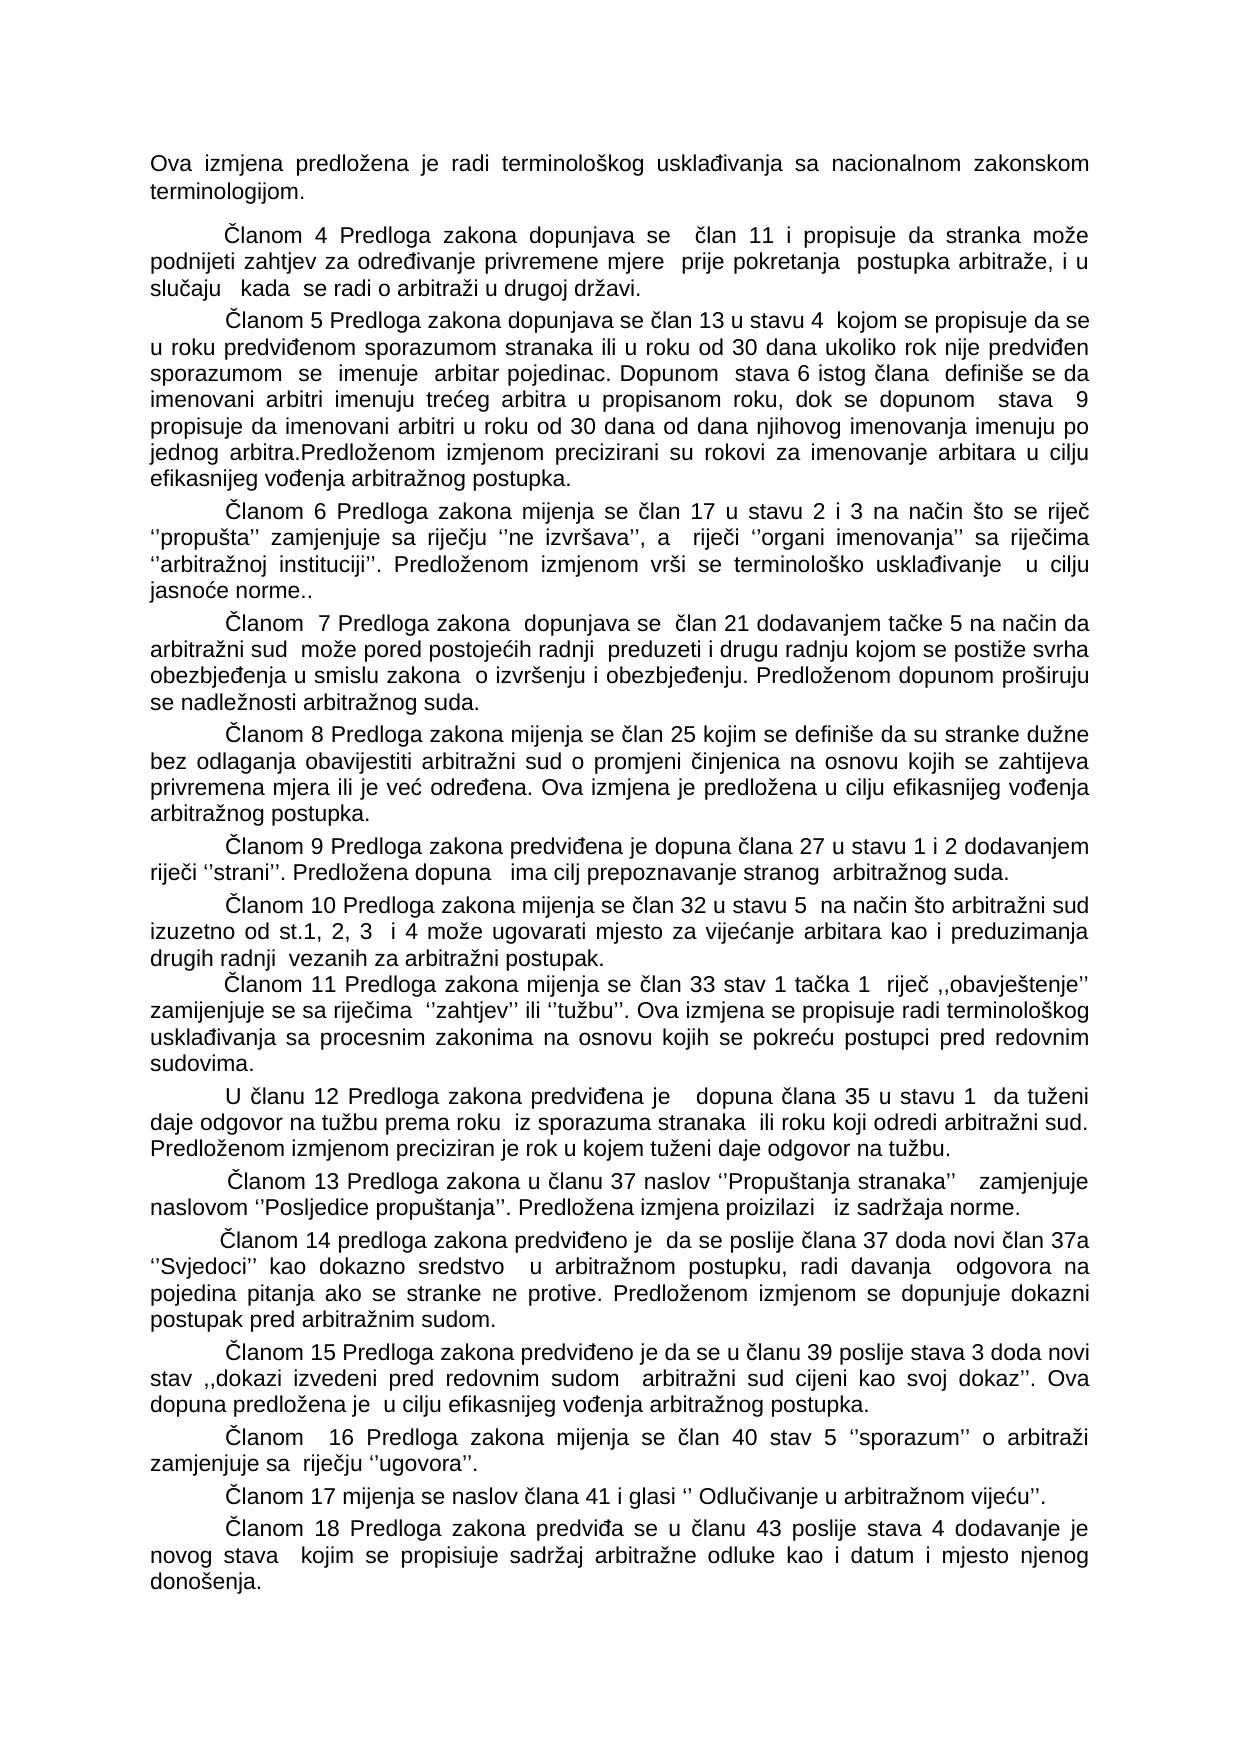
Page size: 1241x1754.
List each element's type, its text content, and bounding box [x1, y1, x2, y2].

text Članom 17 mijenja se naslov člana 41 i glasi ‘’ Odlučivanje u arbitražnom vijeću’’. [150, 1483, 1090, 1509]
text Članom 7 Predloga zakona dopunjava se član 21 dodavanjem tačke 5 na način da arbitražni sud može pored postojećih radnji preduzeti i drugu radnju kojom se postiže svrha obezbjeđenja u smislu zakona o izvršenju i obezbjeđenju. Predloženom dopunom proširuju se nadležnosti arbitražnog suda. [150, 609, 1090, 715]
text Članom 11 Predloga zakona mijenja se član 33 stav 1 tačka 1 riječ ,,obavještenje’’ zamijenjuje se sa riječima ‘’zahtjev’’ ili ‘’tužbu’’. Ova izmjena se propisuje radi terminološkog usklađivanja sa procesnim zakonima na osnovu kojih se pokreću postupci pred redovnim sudovima. [150, 971, 1090, 1076]
text Članom 13 Predloga zakona u članu 37 naslov ‘’Propuštanja stranaka’’ zamjenjuje naslovom ‘’Posljedice propuštanja’’. Predložena izmjena proizilazi iz sadržaja norme. [150, 1168, 1090, 1221]
text Članom 15 Predloga zakona predviđeno je da se u članu 39 poslije stava 3 doda novi stav ,,dokazi izvedeni pred redovnim sudom arbitražni sud cijeni kao svoj dokaz’’. Ova dopuna predložena je u cilju efikasnijeg vođenja arbitražnog postupka. [150, 1338, 1090, 1418]
text U članu 12 Predloga zakona predviđena je dopuna člana 35 u stavu 1 da tuženi daje odgovor na tužbu prema roku iz sporazuma stranaka ili roku koji odredi arbitražni sud. Predloženom izmjenom preciziran je rok u kojem tuženi daje odgovor na tužbu. [150, 1083, 1090, 1162]
text Članom 14 predloga zakona predviđeno je da se poslije člana 37 doda novi član 37a ‘’Svjedoci’’ kao dokazno sredstvo u arbitražnom postupku, radi davanja odgovora na pojedina pitanja ako se stranke ne protive. Predloženom izmjenom se dopunjuje dokazni postupak pred arbitražnim sudom. [150, 1227, 1090, 1332]
text Članom 8 Predloga zakona mijenja se član 25 kojim se definiše da su stranke dužne bez odlaganja obavijestiti arbitražni sud o promjeni činjenica na osnovu kojih se zahtijeva privremena mjera ili je već određena. Ova izmjena je predložena u cilju efikasnijeg vođenja arbitražnog postupka. [150, 721, 1090, 827]
text Članom 4 Predloga zakona dopunjava se član 11 i propisuje da stranka može podnijeti zahtjev za određivanje privremene mjere prije pokretanja postupka arbitraže, i u slučaju kada se radi o arbitraži u drugoj državi. [150, 222, 1090, 301]
text Članom 18 Predloga zakona predviđa se u članu 43 poslije stava 4 dodavanje je novog stava kojim se propisiuje sadržaj arbitražne odluke kao i datum i mjesto njenog donošenja. [150, 1515, 1090, 1594]
text Članom 9 Predloga zakona predviđena je dopuna člana 27 u stavu 1 i 2 dodavanjem riječi ‘’strani’’. Predložena dopuna ima cilj prepoznavanje stranog arbitražnog suda. [150, 833, 1090, 886]
text Članom 16 Predloga zakona mijenja se član 40 stav 5 ‘’sporazum’’ o arbitraži zamjenjuje sa riječju ‘’ugovora’’. [150, 1424, 1090, 1477]
text Ova izmjena predložena je radi terminološkog usklađivanja sa nacionalnom zakonskom terminologijom. [150, 150, 1090, 204]
text Članom 6 Predloga zakona mijenja se član 17 u stavu 2 i 3 na način što se riječ ‘’propušta’’ zamjenjuje sa riječju ‘’ne izvršava’’, a riječi ‘’organi imenovanja’’ sa riječima ‘’arbitražnoj instituciji’’. Predloženom izmjenom vrši se terminološko usklađivanje u cilju jasnoće norme.. [150, 498, 1090, 603]
text Članom 10 Predloga zakona mijenja se član 32 u stavu 5 na način što arbitražni sud izuzetno od st.1, 2, 3 i 4 može ugovarati mjesto za vijećanje arbitara kao i preduzimanja drugih radnji vezanih za arbitražni postupak. [150, 892, 1090, 971]
text Članom 5 Predloga zakona dopunjava se član 13 u stavu 4 kojom se propisuje da se u roku predviđenom sporazumom stranaka ili u roku od 30 dana ukoliko rok nije predviđen sporazumom se imenuje arbitar pojedinac. Dopunom stava 6 istog člana definiše se da imenovani arbitri imenuju trećeg arbitra u propisanom roku, dok se dopunom stava 9 propisuje da imenovani arbitri u roku od 30 dana od dana njihovog imenovanja imenuju po jednog arbitra.Predloženom izmjenom precizirani su rokovi za imenovanje arbitara u cilju efikasnijeg vođenja arbitražnog postupka. [150, 307, 1090, 492]
